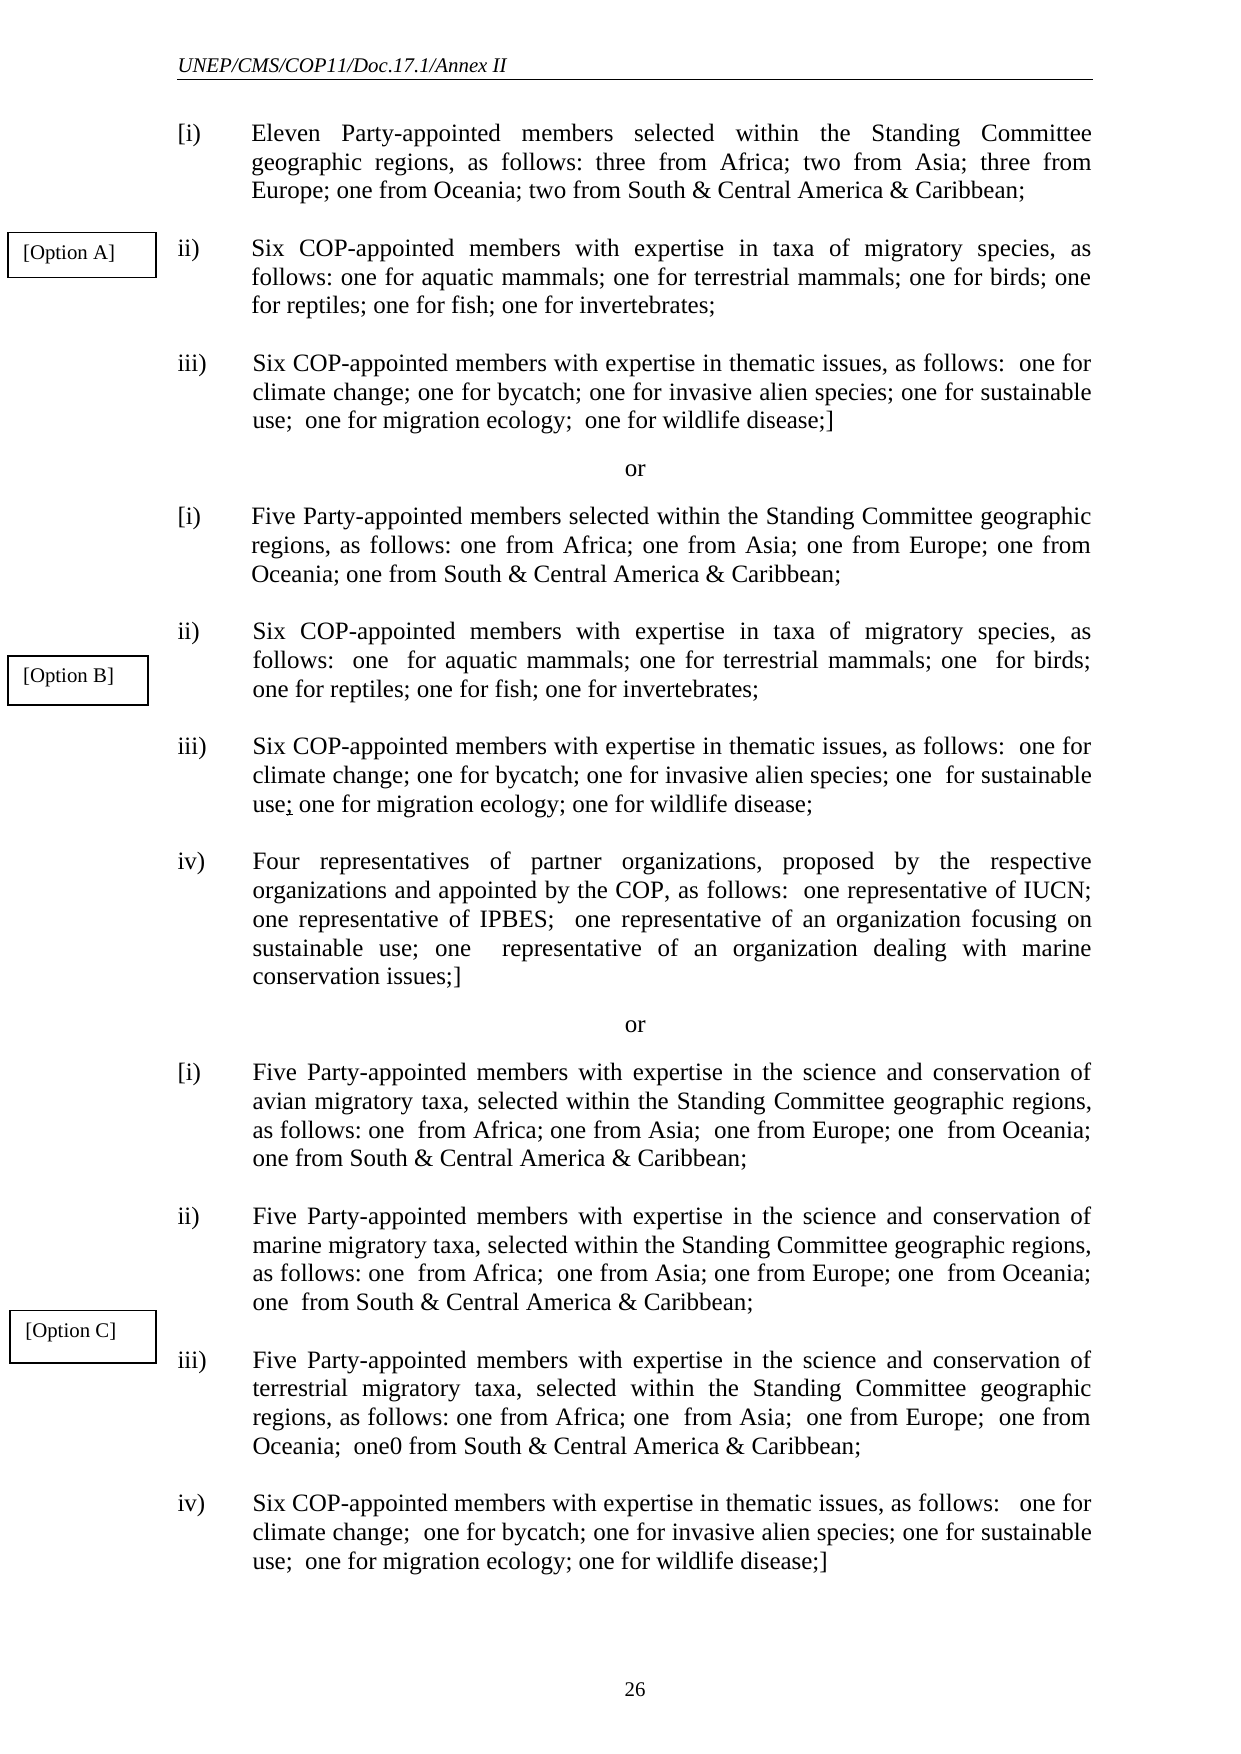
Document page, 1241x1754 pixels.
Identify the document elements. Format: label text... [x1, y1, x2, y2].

list [i) Five Party-appointed members selected within the Standing Committee geographic regions, as follows: one from Africa; one from Asia; one from Europe; one from Oceania; one from South & Central America & Caribbean; [177, 501, 1092, 588]
list [i) Eleven Party-appointed members selected within the Standing Committee geographic regions, as follows: three from Africa; two from Asia; three from Europe; one from Oceania; two from South & Central America & Caribbean; [177, 118, 1092, 204]
list iii) Six COP-appointed members with expertise in thematic issues, as follows: one for climate change; one for bycatch; one for invasive alien species; one for sustainable use; one for migration ecology; one for wildlife disease; [177, 731, 1092, 818]
list iii) Five Party-appointed members with expertise in the science and conservation of terrestrial migratory taxa, selected within the Standing Committee geographic regions, as follows: one from Africa; one from Asia; one from Europe; one from Oceania; one0 from South & Central America & Caribbean; [177, 1345, 1092, 1460]
list ii) Five Party-appointed members with expertise in the science and conservation of marine migratory taxa, selected within the Standing Committee geographic regions, as follows: one from Africa; one from Asia; one from Europe; one from Oceania; one from South & Central America & Caribbean; [177, 1201, 1092, 1316]
list ii) Six COP-appointed members with expertise in taxa of migratory species, as follows: one for aquatic mammals; one for terrestrial mammals; one for birds; one for reptiles; one for fish; one for invertebrates; [177, 616, 1092, 703]
list [i) Five Party-appointed members with expertise in the science and conservation of avian migratory taxa, selected within the Standing Committee geographic regions, as follows: one from Africa; one from Asia; one from Europe; one from Oceania; one from South & Central America & Caribbean; [177, 1057, 1092, 1172]
list iv) Four representatives of partner organizations, proposed by the respective organizations and appointed by the COP, as follows: one representative of IUCN; one representative of IPBES; one representative of an organization focusing on sustainable use; one representative of an organization dealing with marine conservation issues;] [177, 846, 1092, 990]
list ii) Six COP-appointed members with expertise in taxa of migratory species, as follows: one for aquatic mammals; one for terrestrial mammals; one for birds; one for reptiles; one for fish; one for invertebrates; [177, 233, 1092, 319]
list iv) Six COP-appointed members with expertise in thematic issues, as follows: one for climate change; one for bycatch; one for invasive alien species; one for sustainable use; one for migration ecology; one for wildlife disease;] [177, 1488, 1092, 1575]
list or [177, 453, 1092, 482]
list or [177, 1009, 1092, 1038]
list iii) Six COP-appointed members with expertise in thematic issues, as follows: one for climate change; one for bycatch; one for invasive alien species; one for sustainable use; one for migration ecology; one for wildlife disease;] [177, 348, 1092, 434]
